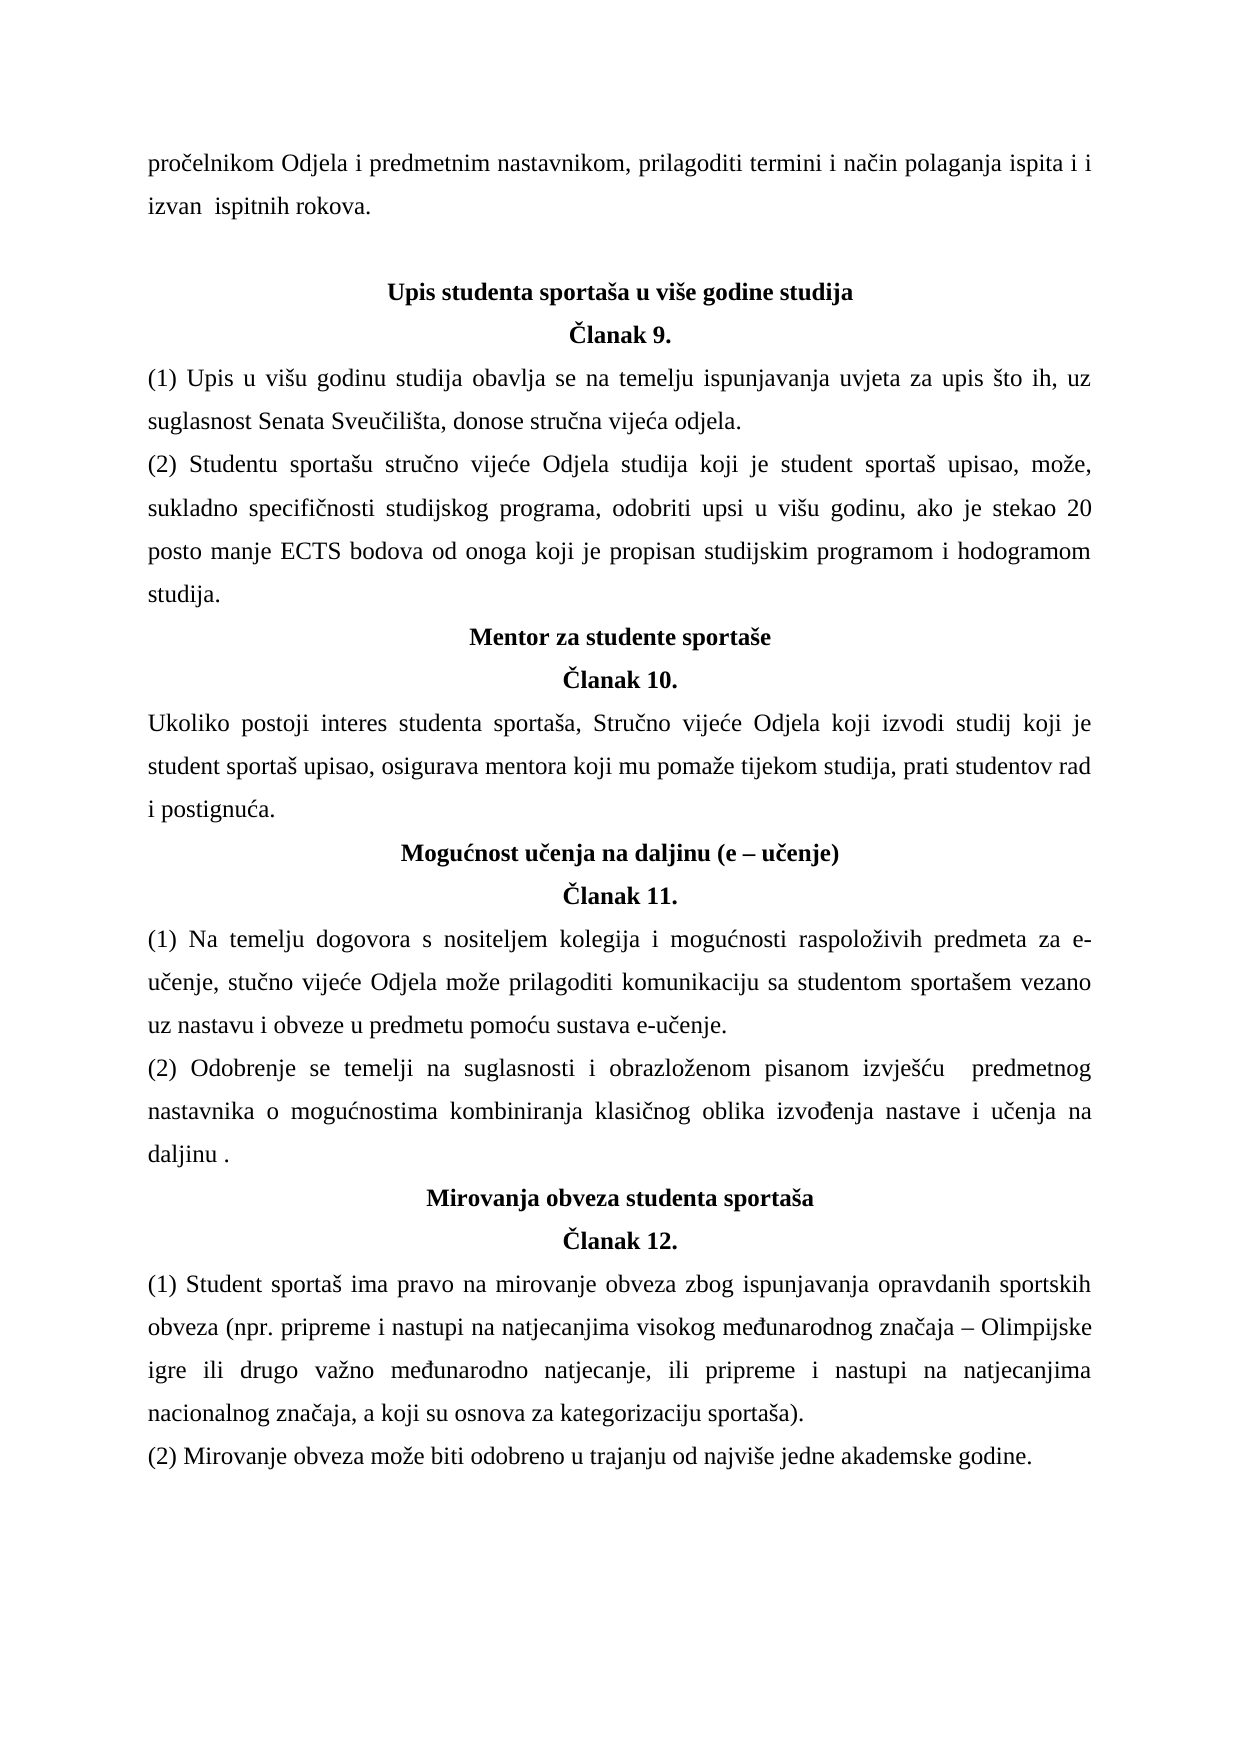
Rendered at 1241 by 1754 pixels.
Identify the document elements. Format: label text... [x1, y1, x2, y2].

text Članak 12. [148, 1226, 1093, 1254]
text (1) Student sportaš ima pravo na mirovanje obveza zbog ispunjavanja opravdanih sportskih obveza (npr. pripreme i nastupi na natjecanjima visokog međunarodnog značaja – Olimpijske igre ili drugo važno međunarodno natjecanje, ili pripreme i nastupi na natjecanjima nacionalnog značaja, a koji su osnova za kategorizaciju sportaša). [148, 1269, 1093, 1427]
text (2) Odobrenje se temelji na suglasnosti i obrazloženom pisanom izvješću predmetnog nastavnika o mogućnostima kombiniranja klasičnog oblika izvođenja nastave i učenja na daljinu . [148, 1053, 1093, 1168]
text Mogućnost učenja na daljinu (e – učenje) [148, 838, 1093, 866]
text Članak 11. [148, 881, 1093, 909]
text (2) Studentu sportašu stručno vijeće Odjela studija koji je student sportaš upisao, može, sukladno specifičnosti studijskog programa, odobriti upsi u višu godinu, ako je stekao 20 posto manje ECTS bodova od onoga koji je propisan studijskim programom i hodogramom studija. [148, 449, 1093, 608]
text (2) Mirovanje obveza može biti odobreno u trajanju od najviše jedne akademske godine. [148, 1441, 1093, 1470]
text Članak 9. [148, 320, 1093, 349]
text Mentor za studente sportaše [148, 622, 1093, 651]
text (1) Upis u višu godinu studija obavlja se na temelju ispunjavanja uvjeta za upis što ih, uz suglasnost Senata Sveučilišta, donose stručna vijeća odjela. [148, 363, 1093, 435]
text Mirovanja obveza studenta sportaša [148, 1183, 1093, 1211]
text Upis studenta sportaša u više godine studija [148, 277, 1093, 306]
text Ukoliko postoji interes studenta sportaša, Stručno vijeće Odjela koji izvodi studij koji je student sportaš upisao, osigurava mentora koji mu pomaže tijekom studija, prati studentov rad i postignuća. [148, 708, 1093, 823]
text (1) Na temelju dogovora s nositeljem kolegija i mogućnosti raspoloživih predmeta za e-učenje, stučno vijeće Odjela može prilagoditi komunikaciju sa studentom sportašem vezano uz nastavu i obveze u predmetu pomoću sustava e-učenje. [148, 924, 1093, 1039]
text Članak 10. [148, 665, 1093, 694]
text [148, 148, 1093, 219]
